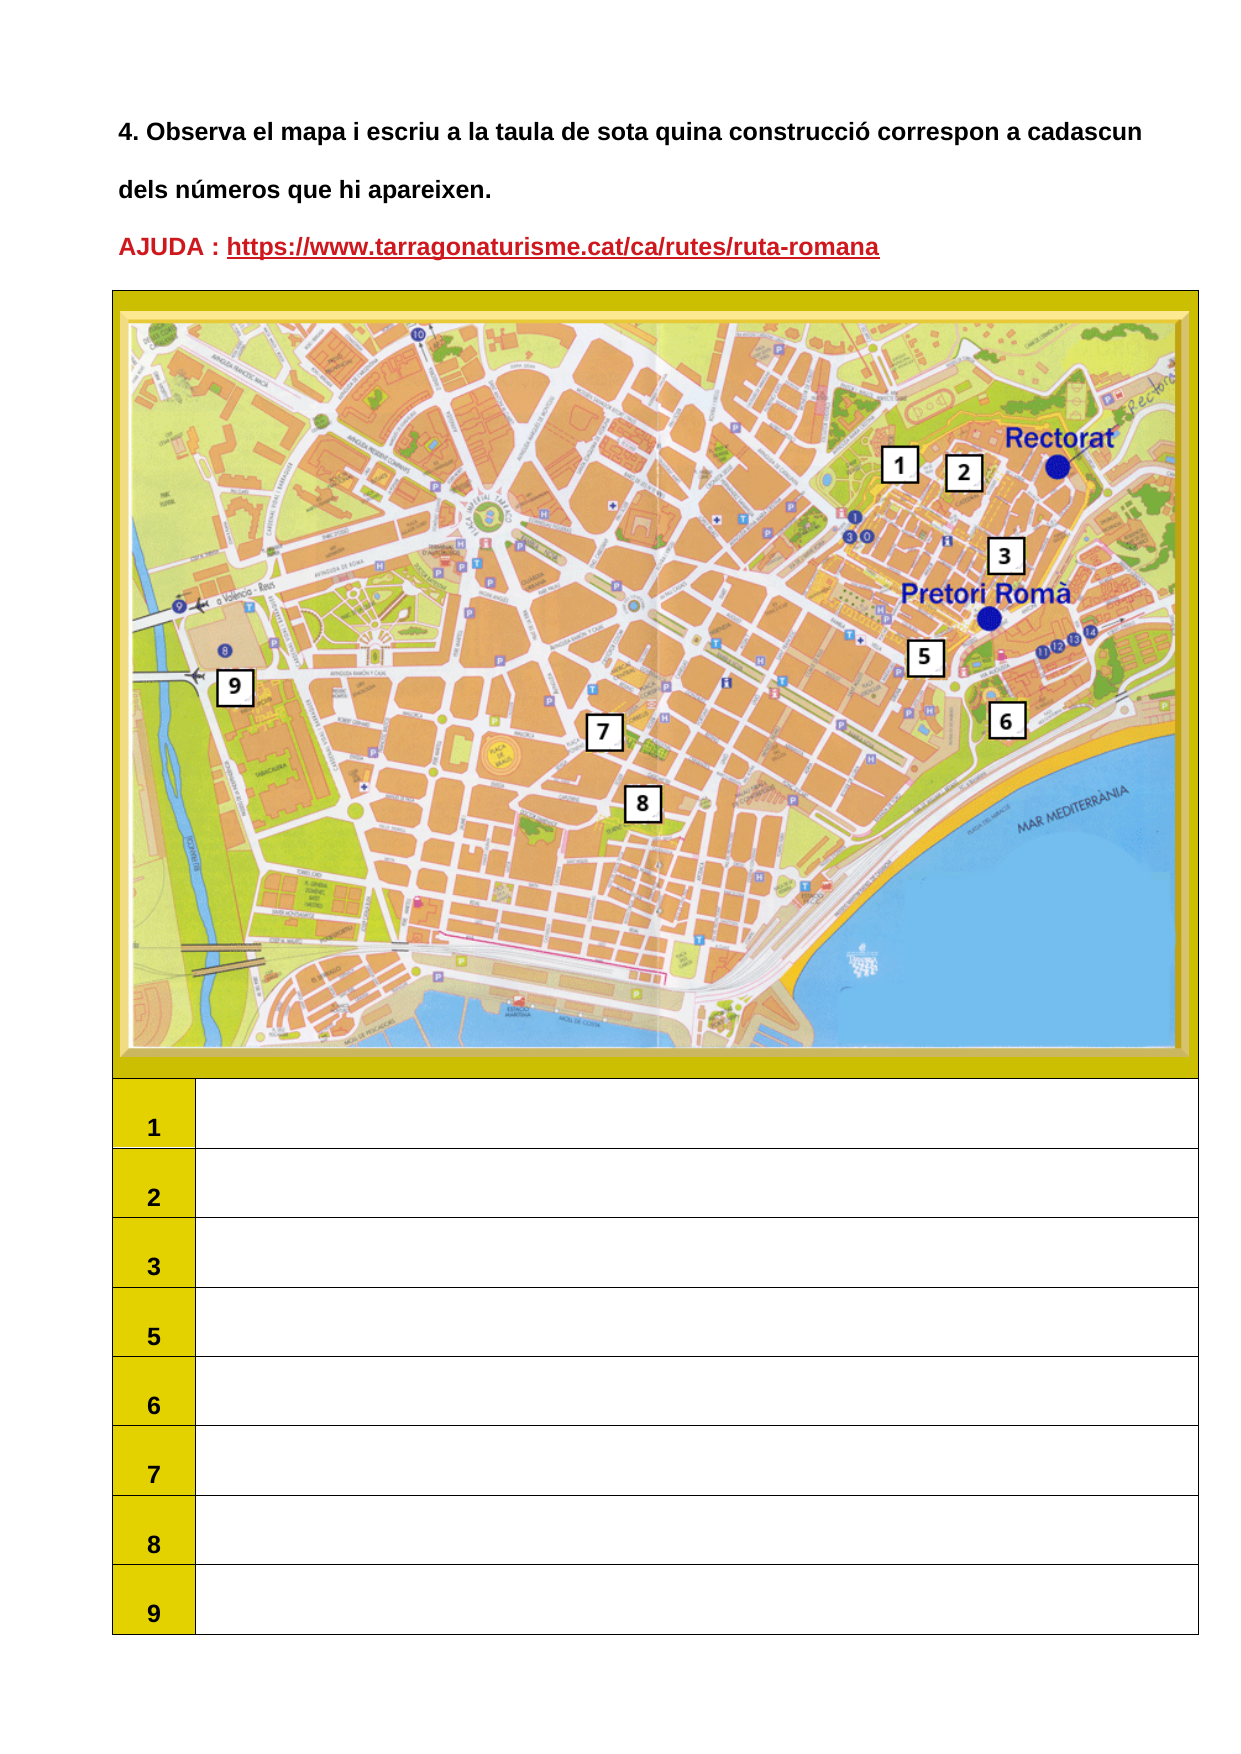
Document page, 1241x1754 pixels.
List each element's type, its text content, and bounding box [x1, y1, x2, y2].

table_cell 6 [113, 1357, 195, 1425]
text 4. Observa el mapa i escriu a la taula de sota quina construcció correspon a cadascun dels números que hi apareixen. [118, 117, 1187, 203]
table_cell 2 [113, 1149, 195, 1217]
table_cell [196, 1426, 1198, 1495]
table_cell 5 [113, 1288, 195, 1356]
table_cell 1 [113, 1079, 195, 1147]
table_cell [196, 1357, 1198, 1425]
table_cell [196, 1218, 1198, 1286]
table_cell [196, 1079, 1198, 1147]
table_cell [196, 1496, 1198, 1564]
table_cell [196, 1565, 1198, 1634]
table_cell 9 [113, 1565, 195, 1634]
table_cell [196, 1149, 1198, 1217]
table_header [113, 291, 1198, 1078]
text AJUDA : https://www.tarragonaturisme.cat/ca/rutes/ruta-romana [118, 232, 1187, 261]
table_cell 3 [113, 1218, 195, 1286]
picture [120, 311, 1190, 1057]
table_cell 8 [113, 1496, 195, 1564]
table_cell [196, 1288, 1198, 1356]
table_cell 7 [113, 1426, 195, 1495]
